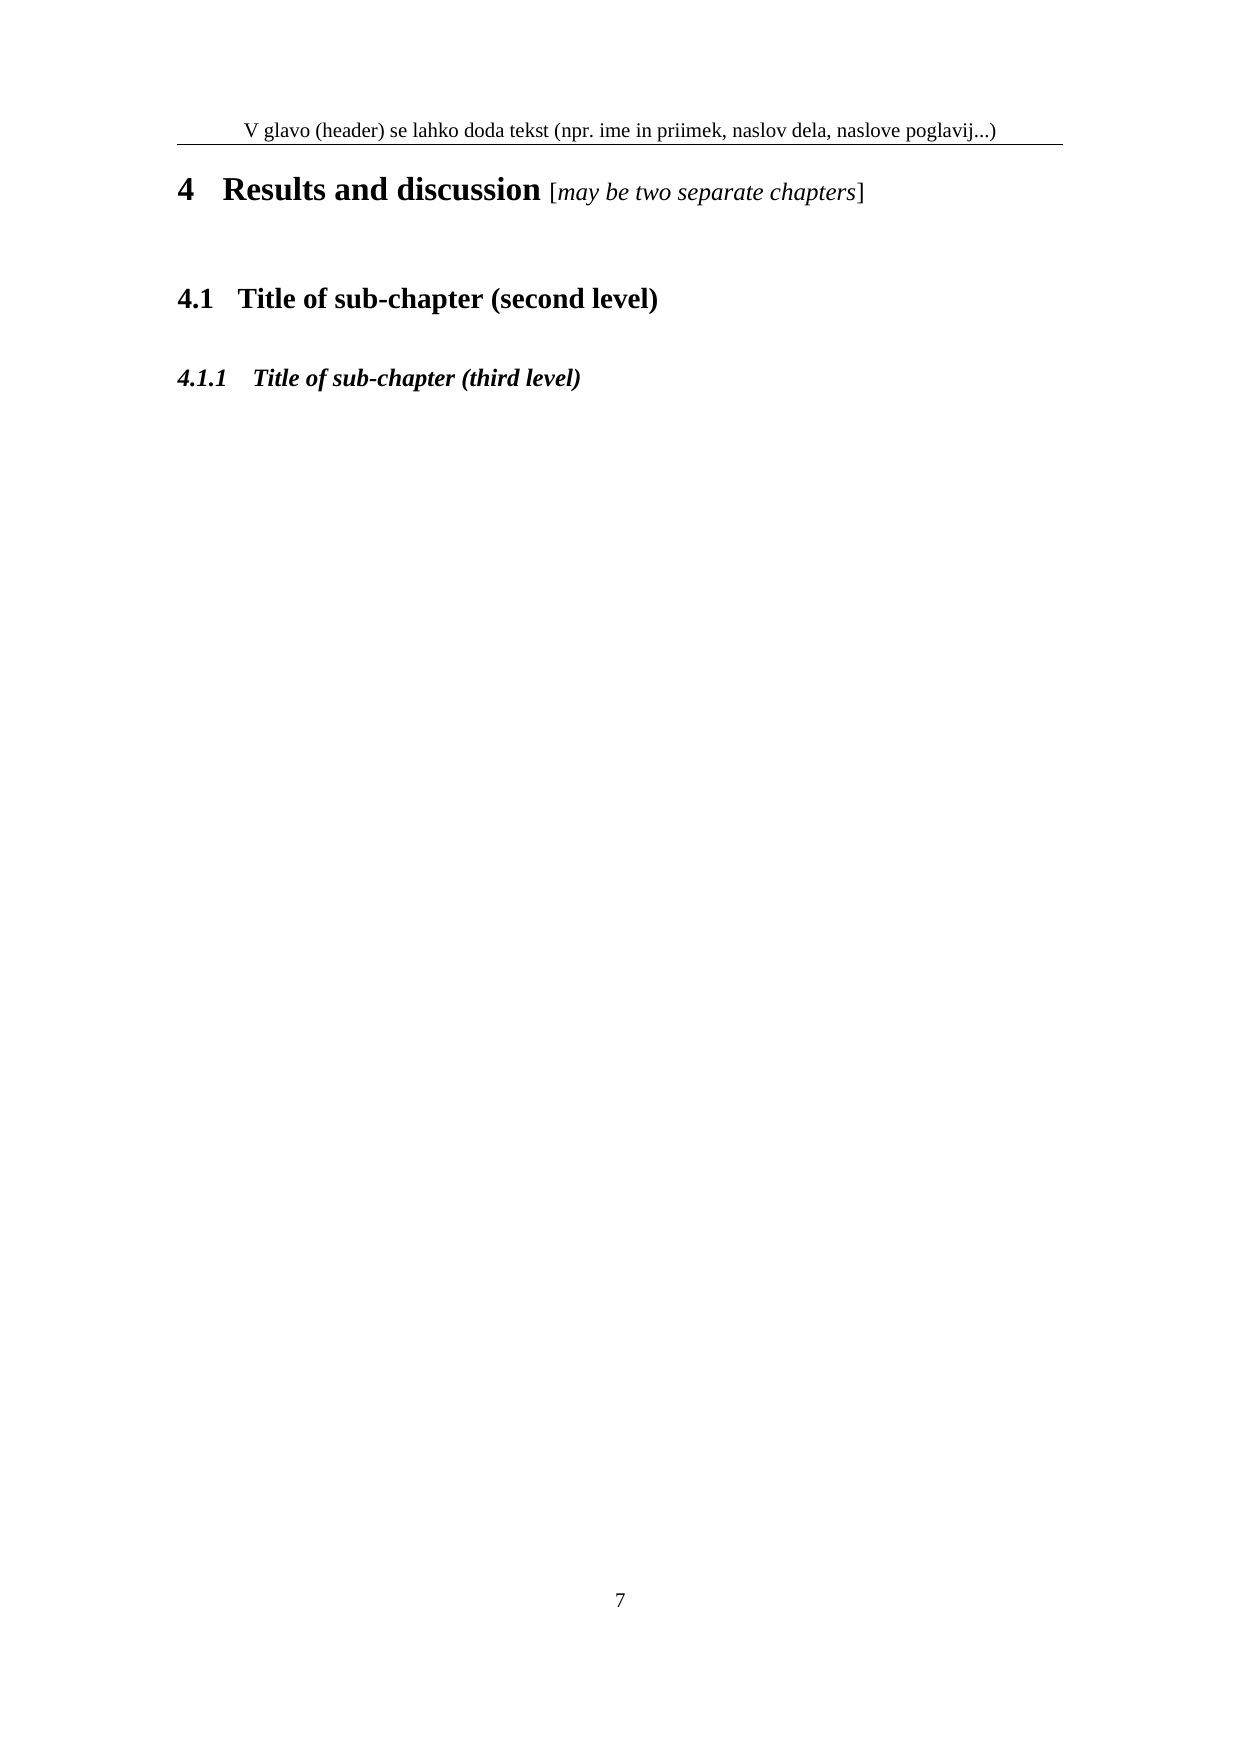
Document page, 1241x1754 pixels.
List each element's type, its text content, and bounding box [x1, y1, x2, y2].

subtitle Title of sub-chapter (second level) [177, 282, 1063, 315]
subtitle Title of sub-chapter (third level) [177, 363, 1063, 391]
subtitle Results and discussion [may be two separate chapters] [177, 169, 1063, 208]
